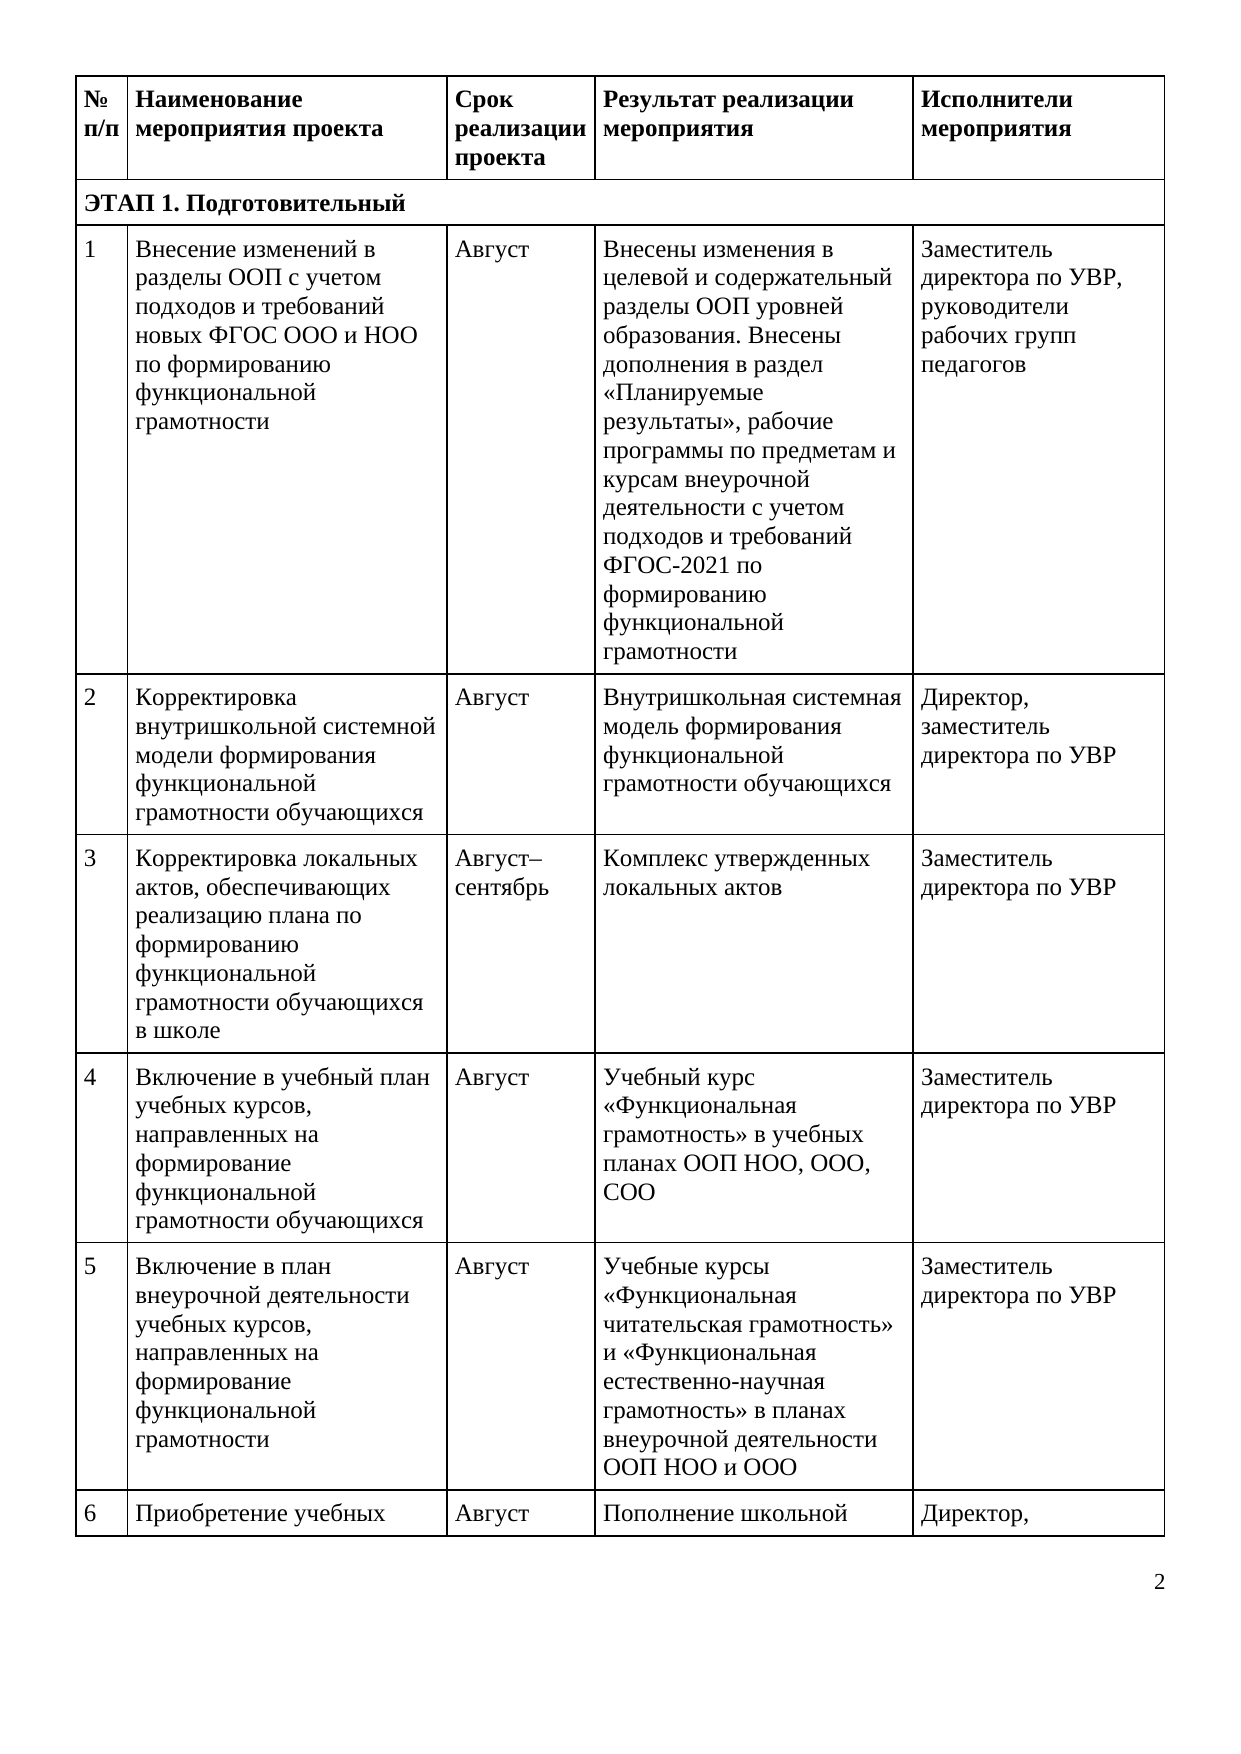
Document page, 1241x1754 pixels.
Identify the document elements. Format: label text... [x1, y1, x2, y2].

table_cell Август [448, 1491, 594, 1535]
table_cell Август [448, 226, 594, 673]
table_cell 5 [77, 1243, 127, 1489]
table_cell Учебный курс «Функциональная грамотность» в учебных планах ООП НОО, ООО, СОО [596, 1054, 912, 1242]
table_cell Август [448, 1054, 594, 1242]
table_cell Август [448, 1243, 594, 1489]
table_cell Заместитель директора по УВР [914, 835, 1164, 1052]
table_header Исполнители мероприятия [914, 77, 1164, 178]
table_cell Август [448, 675, 594, 834]
table_cell Комплекс утвержденных локальных актов [596, 835, 912, 1052]
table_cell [914, 1491, 1164, 1535]
table_cell Внесение изменений в разделы ООП с учетом подходов и требований новых ФГОС ООО и НОО по формированию функциональной грамотности [128, 226, 446, 673]
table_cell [128, 1491, 446, 1535]
table_cell Директор, заместитель директора по УВР [914, 675, 1164, 834]
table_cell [596, 1491, 912, 1535]
table_header № п/п [77, 77, 127, 178]
table_cell Заместитель директора по УВР [914, 1054, 1164, 1242]
table_header Наименование мероприятия проекта [128, 77, 446, 178]
table_cell 4 [77, 1054, 127, 1242]
table_cell Корректировка локальных актов, обеспечивающих реализацию плана по формированию функциональной грамотности обучающихся в школе [128, 835, 446, 1052]
table_cell Корректировка внутришкольной системной модели формирования функциональной грамотности обучающихся [128, 675, 446, 834]
table_cell Заместитель директора по УВР, руководители рабочих групп педагогов [914, 226, 1164, 673]
table_cell Внесены изменения в целевой и содержательный разделы ООП уровней образования. Внесены дополнения в раздел «Планируемые результаты», рабочие программы по предметам и курсам внеурочной деятельности с учетом подходов и требований ФГОС-2021 по формированию функциональной грамотности [596, 226, 912, 673]
table_cell ЭТАП 1. Подготовительный [77, 180, 1164, 224]
table_cell Внутришкольная системная модель формирования функциональной грамотности обучающихся [596, 675, 912, 834]
table_header Срок реализации проекта [448, 77, 594, 178]
table_cell Включение в учебный план учебных курсов, направленных на формирование функциональной грамотности обучающихся [128, 1054, 446, 1242]
table_cell Август–сентябрь [448, 835, 594, 1052]
table_cell Учебные курсы «Функциональная читательская грамотность» и «Функциональная естественно-научная грамотность» в планах внеурочной деятельности ООП НОО и ООО [596, 1243, 912, 1489]
table_cell 3 [77, 835, 127, 1052]
table_cell 2 [77, 675, 127, 834]
table_cell Заместитель директора по УВР [914, 1243, 1164, 1489]
table_header Результат реализации мероприятия [596, 77, 912, 178]
table_cell 1 [77, 226, 127, 673]
table_cell 6 [77, 1491, 127, 1535]
table_cell Включение в план внеурочной деятельности учебных курсов, направленных на формирование функциональной грамотности [128, 1243, 446, 1489]
